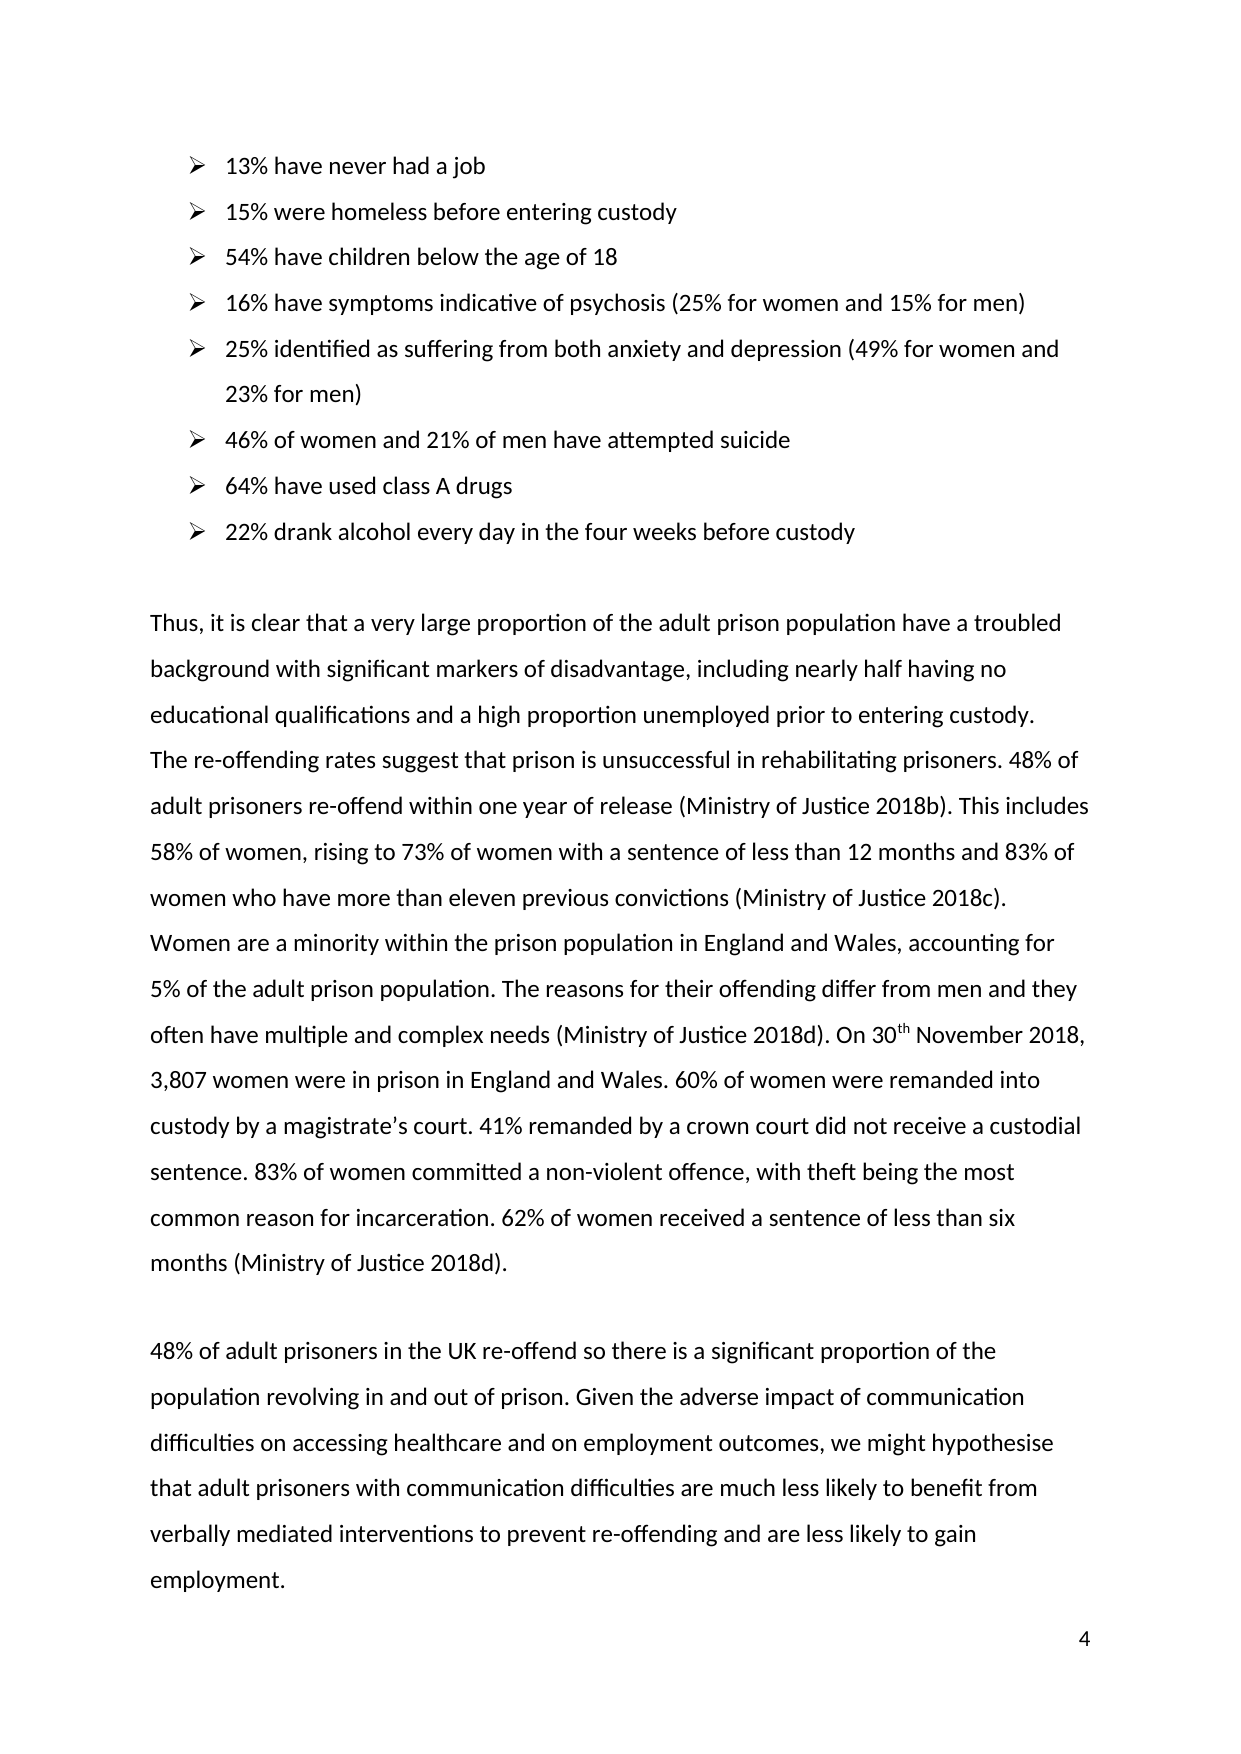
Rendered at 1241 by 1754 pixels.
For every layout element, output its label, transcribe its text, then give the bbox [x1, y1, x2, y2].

text 48% of adult prisoners in the UK re-offend so there is a significant proportion of the population revolving in and out of prison. Given the adverse impact of communication difficulties on accessing healthcare and on employment outcomes, we might hypothesise that adult prisoners with communication difficulties are much less likely to benefit from verbally mediated interventions to prevent re-offending and are less likely to gain employment. [150, 1335, 1090, 1594]
text Thus, it is clear that a very large proportion of the adult prison population have a troubled background with significant markers of disadvantage, including nearly half having no educational qualifications and a high proportion unemployed prior to entering custody. [150, 607, 1090, 729]
list 15% were homeless before entering custody [187, 196, 1090, 226]
list 13% have never had a job [187, 150, 1090, 181]
list 25% identified as suffering from both anxiety and depression (49% for women and 23% for men) [187, 333, 1090, 409]
list 22% drank alcohol every day in the four weeks before custody [187, 516, 1090, 546]
list 46% of women and 21% of men have attempted suicide [187, 424, 1090, 455]
list 64% have used class A drugs [187, 470, 1090, 501]
text The re-offending rates suggest that prison is unsuccessful in rehabilitating prisoners. 48% of adult prisoners re-offend within one year of release (Ministry of Justice 2018b). This includes 58% of women, rising to 73% of women with a sentence of less than 12 months and 83% of women who have more than eleven previous convictions (Ministry of Justice 2018c). [150, 744, 1090, 912]
text Women are a minority within the prison population in England and Wales, accounting for 5% of the adult prison population. The reasons for their offending differ from men and they often have multiple and complex needs (Ministry of Justice 2018d). On 30th November 2018, 3,807 women were in prison in England and Wales. 60% of women were remanded into custody by a magistrate’s court. 41% remanded by a crown court did not receive a custodial sentence. 83% of women committed a non-violent offence, with theft being the most common reason for incarceration. 62% of women received a sentence of less than six months (Ministry of Justice 2018d). [150, 927, 1090, 1278]
list 54% have children below the age of 18 [187, 241, 1090, 272]
list 16% have symptoms indicative of psychosis (25% for women and 15% for men) [187, 287, 1090, 318]
